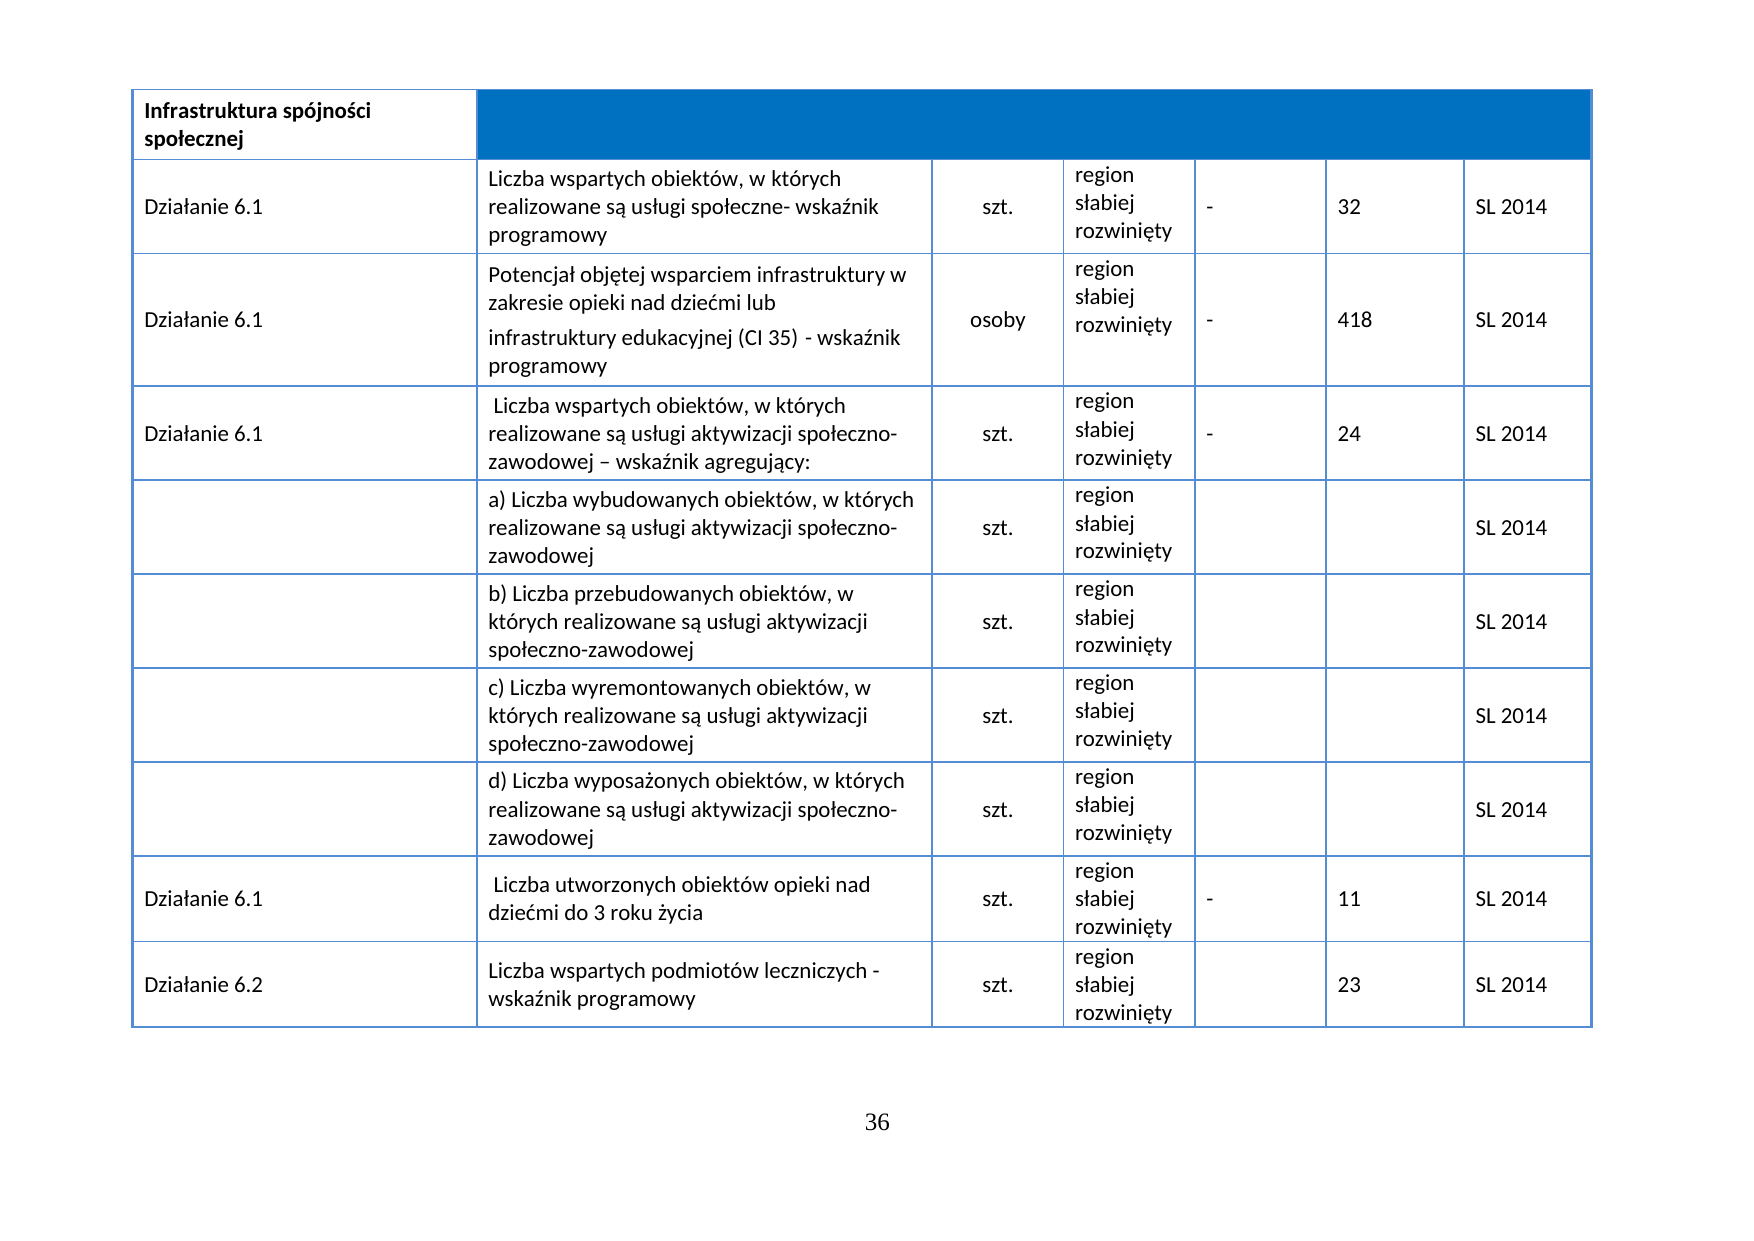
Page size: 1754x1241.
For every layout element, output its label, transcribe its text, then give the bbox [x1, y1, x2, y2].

table_cell - [1196, 254, 1325, 385]
table_cell 418 [1327, 254, 1463, 385]
table_cell c) Liczba wyremontowanych obiektów, w których realizowane są usługi aktywizacji społeczno-zawodowej [478, 669, 931, 761]
table_cell SL 2014 [1465, 160, 1590, 253]
table_cell szt. [933, 387, 1063, 479]
table_cell region słabiej rozwinięty [1064, 669, 1194, 761]
table_cell [478, 90, 1590, 159]
table_cell SL 2014 [1465, 254, 1590, 385]
table_cell [1327, 669, 1463, 761]
table_cell SL 2014 [1465, 481, 1590, 573]
table_cell szt. [933, 942, 1063, 1026]
table_cell szt. [933, 763, 1063, 855]
table_cell szt. [933, 481, 1063, 573]
table_cell SL 2014 [1465, 763, 1590, 855]
table_cell [1196, 669, 1325, 761]
table_cell 24 [1327, 387, 1463, 479]
table_cell [1327, 575, 1463, 667]
table_cell [1196, 481, 1325, 573]
table_cell region słabiej rozwinięty [1064, 481, 1194, 573]
table_cell SL 2014 [1465, 942, 1590, 1026]
table_cell SL 2014 [1465, 387, 1590, 479]
table_cell - [1196, 387, 1325, 479]
table_cell szt. [933, 857, 1063, 941]
table_cell b) Liczba przebudowanych obiektów, w których realizowane są usługi aktywizacji społeczno-zawodowej [478, 575, 931, 667]
table_cell Liczba wspartych podmiotów leczniczych - wskaźnik programowy [478, 942, 931, 1026]
table_cell [134, 575, 476, 667]
table_cell [1327, 481, 1463, 573]
table_cell SL 2014 [1465, 575, 1590, 667]
table_cell 11 [1327, 857, 1463, 941]
table_cell a) Liczba wybudowanych obiektów, w których realizowane są usługi aktywizacji społeczno-zawodowej [478, 481, 931, 573]
table_cell [134, 669, 476, 761]
table_cell [1196, 942, 1325, 1026]
table_cell [134, 481, 476, 573]
table_cell region słabiej rozwinięty [1064, 575, 1194, 667]
table_cell region słabiej rozwinięty [1064, 857, 1194, 941]
table_cell Działanie 6.1 [134, 387, 476, 479]
table_cell Działanie 6.1 [134, 160, 476, 253]
table_cell Działanie 6.1 [134, 857, 476, 941]
table_cell d) Liczba wyposażonych obiektów, w których realizowane są usługi aktywizacji społeczno-zawodowej [478, 763, 931, 855]
table_cell region słabiej rozwinięty [1064, 387, 1194, 479]
table_cell [1327, 763, 1463, 855]
table_cell 23 [1327, 942, 1463, 1026]
table_cell 32 [1327, 160, 1463, 253]
table_cell [1196, 575, 1325, 667]
table_cell Działanie 6.1 [134, 254, 476, 385]
table_cell [1196, 763, 1325, 855]
table_cell Liczba wspartych obiektów, w których realizowane są usługi społeczne- wskaźnik programowy [478, 160, 931, 253]
table_cell Liczba utworzonych obiektów opieki nad dziećmi do 3 roku życia [478, 857, 931, 941]
table_cell SL 2014 [1465, 857, 1590, 941]
table_cell region słabiej rozwinięty [1064, 160, 1194, 253]
table_cell Infrastruktura spójności społecznej [134, 90, 476, 159]
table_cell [1064, 942, 1194, 1026]
table_cell [134, 763, 476, 855]
table_cell Liczba wspartych obiektów, w których realizowane są usługi aktywizacji społeczno-zawodowej – wskaźnik agregujący: [478, 387, 931, 479]
table_cell - [1196, 160, 1325, 253]
table_cell Działanie 6.2 [134, 942, 476, 1026]
table_cell Potencjał objętej wsparciem infrastruktury w zakresie opieki nad dziećmi lub infrastruktury edukacyjnej (CI 35) - wskaźnik programowy [478, 254, 931, 385]
table_cell szt. [933, 160, 1063, 253]
table_cell szt. [933, 575, 1063, 667]
table_cell region słabiej rozwinięty [1064, 763, 1194, 855]
table_cell - [1196, 857, 1325, 941]
table_cell region słabiej rozwinięty [1064, 254, 1194, 385]
table_cell SL 2014 [1465, 669, 1590, 761]
table_cell osoby [933, 254, 1063, 385]
table_cell szt. [933, 669, 1063, 761]
